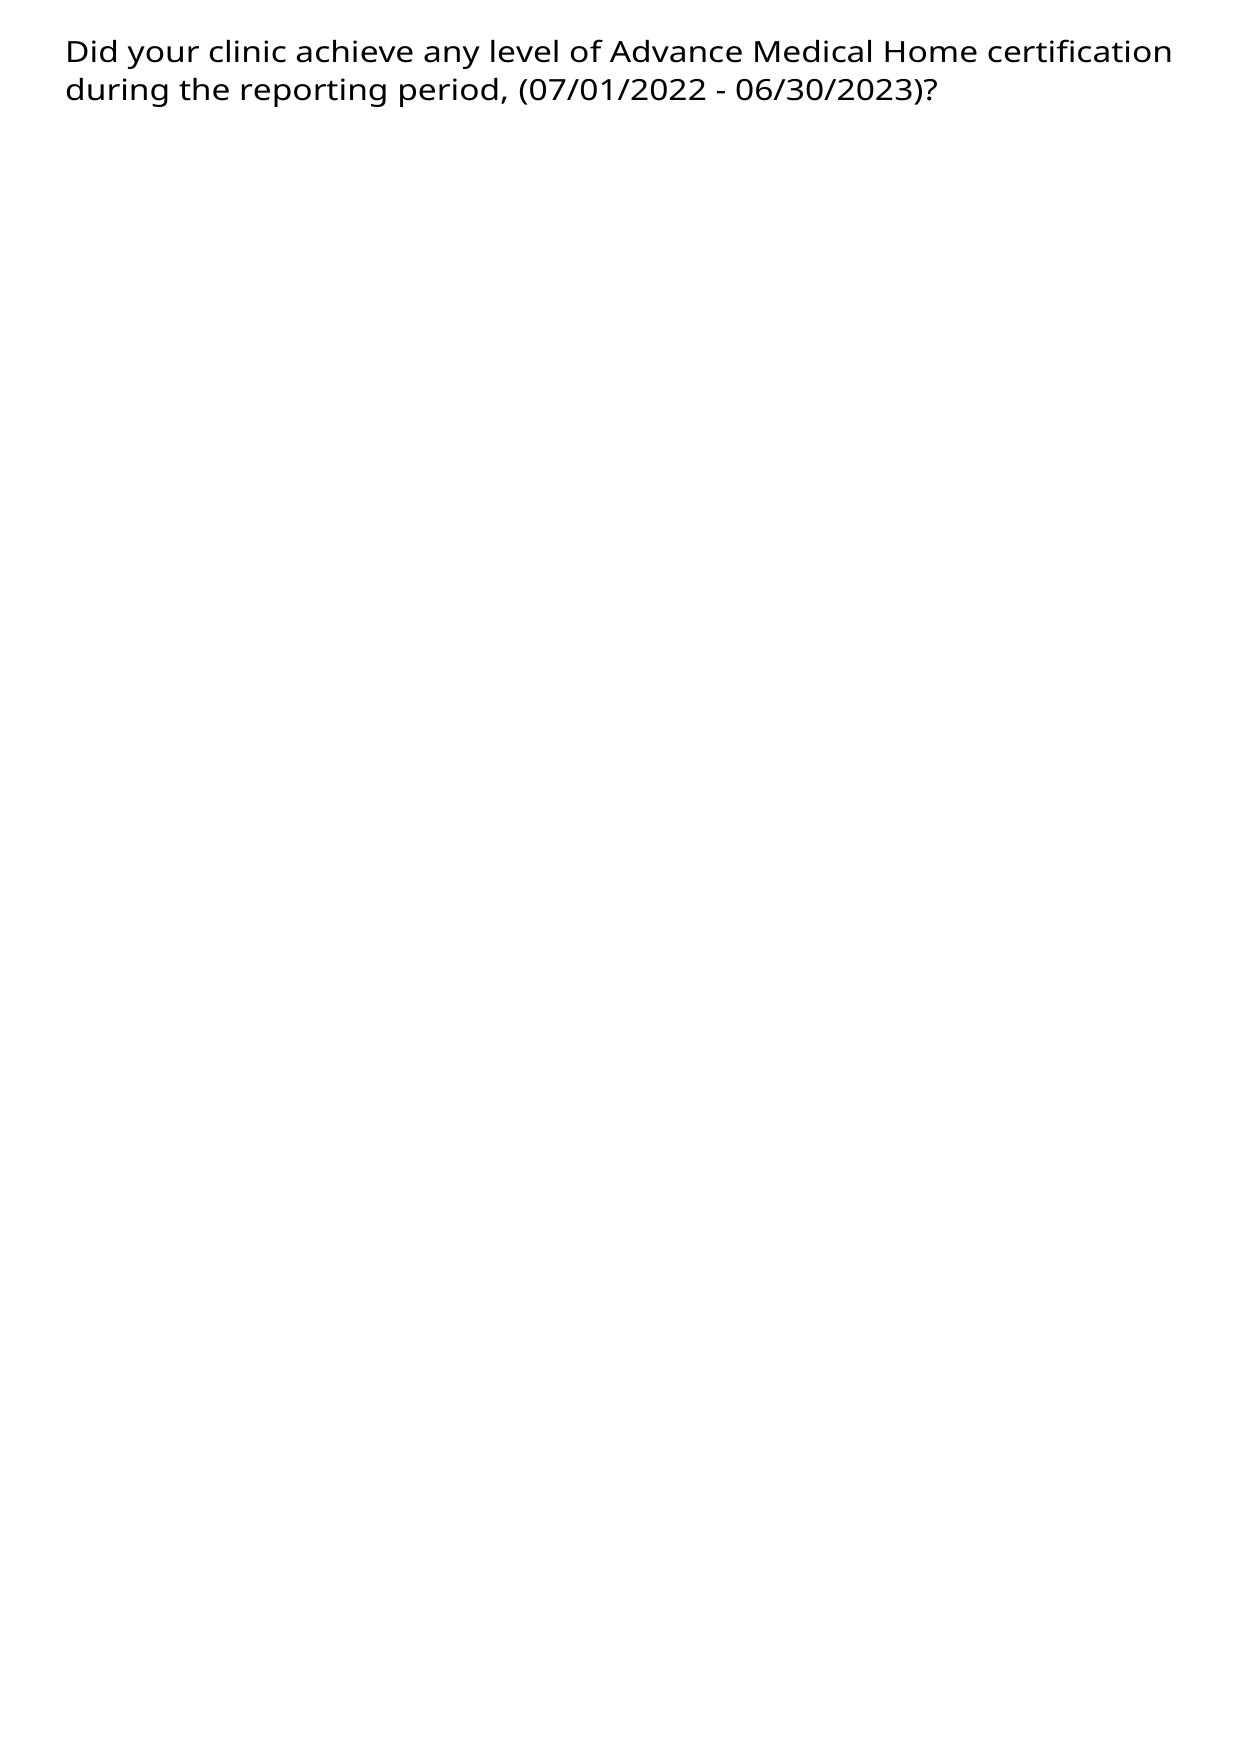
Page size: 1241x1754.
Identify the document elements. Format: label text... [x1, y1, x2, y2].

text Did your clinic achieve any level of Advance Medical Home certification during the reporting period, (07/01/2022 - 06/30/2023)? [65, 31, 1186, 109]
